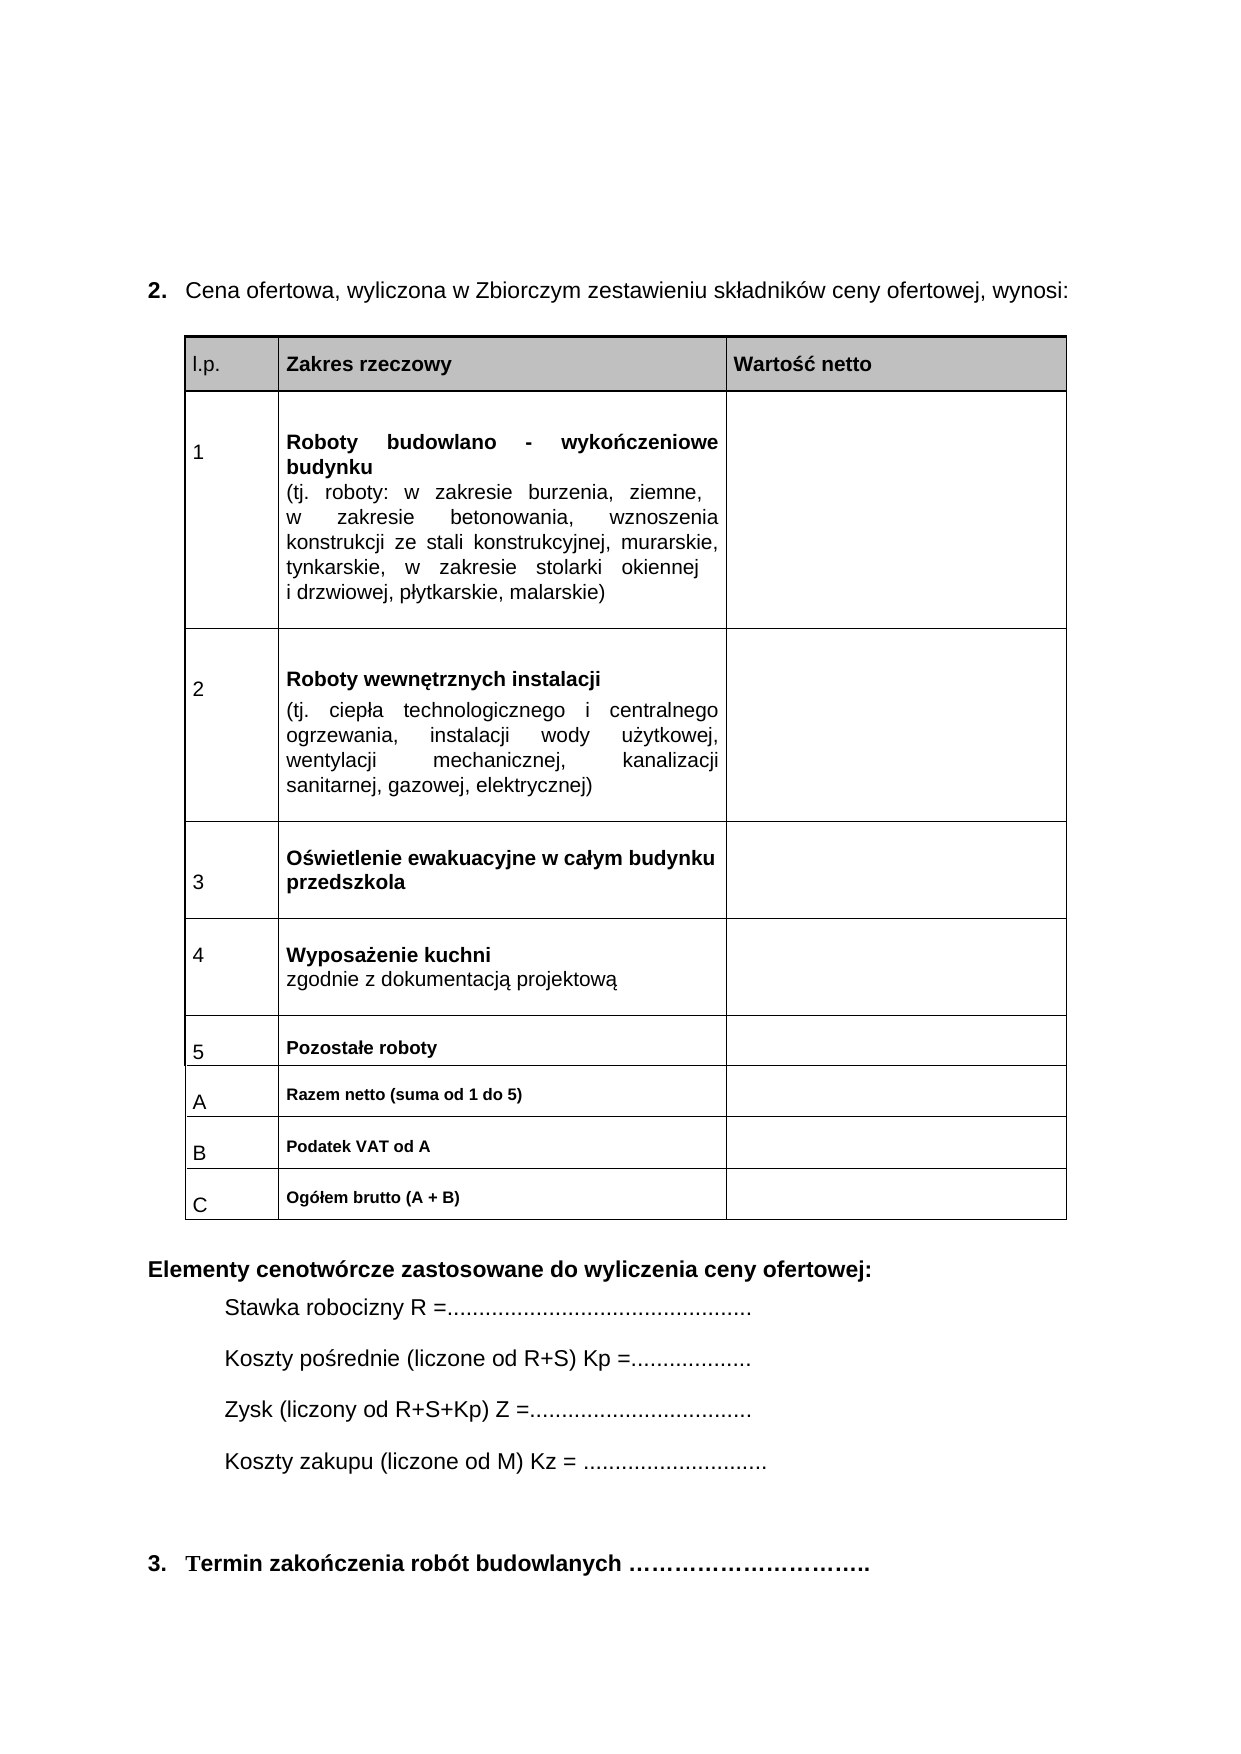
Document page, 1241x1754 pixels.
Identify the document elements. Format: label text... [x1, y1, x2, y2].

table_header Wartość netto [727, 338, 1066, 390]
table_cell [727, 822, 1066, 918]
table_cell [727, 919, 1066, 1014]
table_cell Podatek VAT od A [279, 1117, 726, 1168]
table_cell 4 [186, 919, 278, 1014]
table_cell B [186, 1117, 278, 1168]
text Elementy cenotwórcze zastosowane do wyliczenia ceny ofertowej: [148, 1256, 1093, 1282]
table_cell C [186, 1169, 278, 1219]
table_cell [727, 1066, 1066, 1116]
text Stawka robocizny R =................................................ [224, 1294, 1093, 1320]
text Koszty zakupu (liczone od M) Kz = ............................. [224, 1448, 1093, 1474]
table_cell 2 [186, 629, 278, 821]
table_header Zakres rzeczowy [279, 338, 726, 390]
table_cell [727, 1169, 1066, 1219]
list Termin zakończenia robót budowlanych ………………………….. [148, 1550, 1093, 1577]
table_cell [727, 1016, 1066, 1064]
table_cell 5 [186, 1016, 278, 1064]
table_cell Roboty budowlano - wykończeniowe budynku (tj. roboty: w zakresie burzenia, ziemne, w zakresie betonowania, wznoszenia konstrukcji ze stali konstrukcyjnej, murarskie, tynkarskie, w zakresie stolarki okiennej i drzwiowej, płytkarskie, malarskie) [279, 392, 726, 628]
table_cell [727, 629, 1066, 821]
text Zysk (liczony od R+S+Kp) Z =................................... [224, 1396, 1093, 1423]
table_cell Razem netto (suma od 1 do 5) [279, 1066, 726, 1116]
table_cell 3 [186, 822, 278, 918]
table_cell [727, 392, 1066, 628]
list Cena ofertowa, wyliczona w Zbiorczym zestawieniu składników ceny ofertowej, wynosi: [148, 277, 1093, 303]
table_header l.p. [186, 338, 278, 390]
table_cell Wyposażenie kuchni zgodnie z dokumentacją projektową [279, 919, 726, 1014]
table_cell Pozostałe roboty [279, 1016, 726, 1064]
table_cell Roboty wewnętrznych instalacji (tj. ciepła technologicznego i centralnego ogrzewania, instalacji wody użytkowej, wentylacji mechanicznej, kanalizacji sanitarnej, gazowej, elektrycznej) [279, 629, 726, 821]
table_cell [727, 1117, 1066, 1168]
text Koszty pośrednie (liczone od R+S) Kp =................... [224, 1345, 1093, 1371]
table_cell 1 [186, 392, 278, 628]
table_cell Ogółem brutto (A + B) [279, 1169, 726, 1219]
table_cell A [186, 1066, 278, 1116]
table_cell Oświetlenie ewakuacyjne w całym budynku przedszkola [279, 822, 726, 918]
